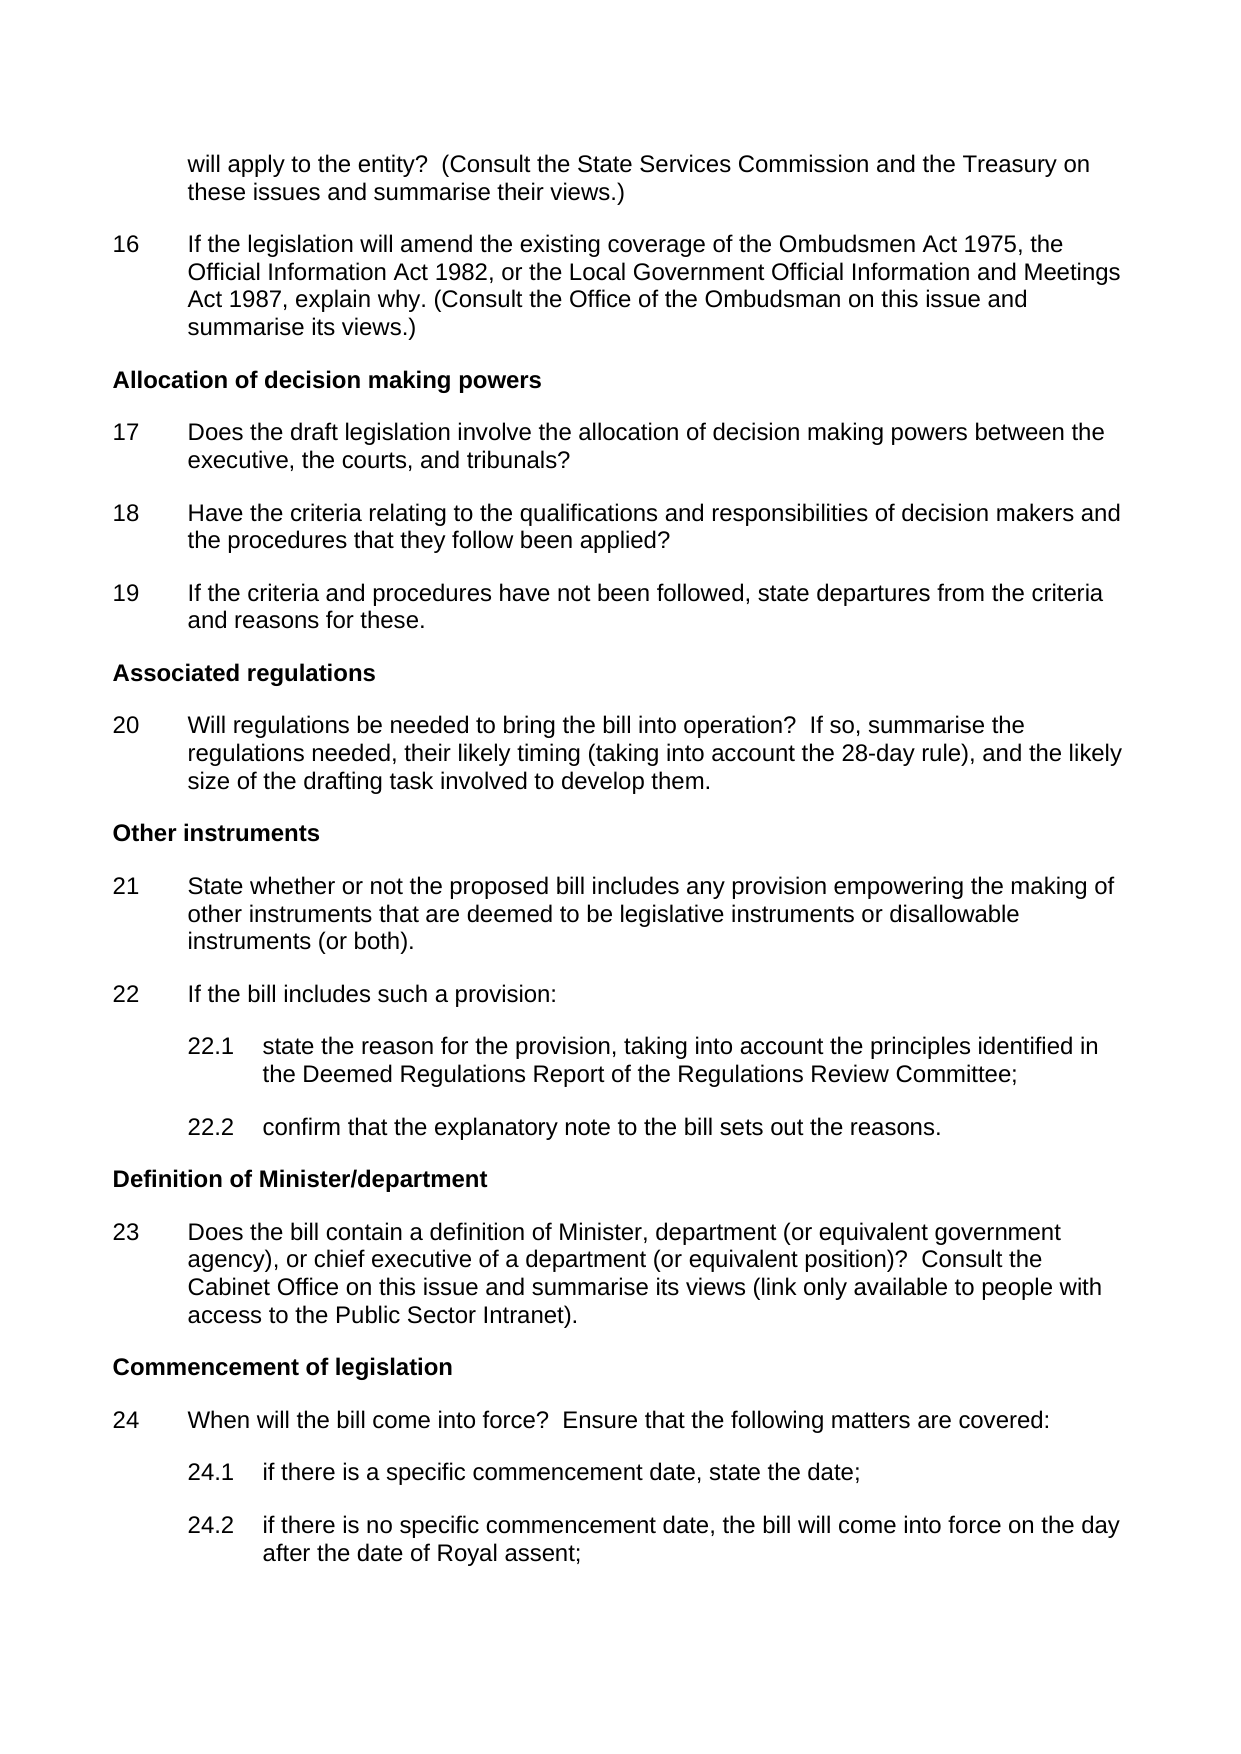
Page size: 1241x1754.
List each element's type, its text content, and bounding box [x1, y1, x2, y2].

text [112, 150, 1128, 205]
list if there is a specific commencement date, state the date; [187, 1458, 1128, 1486]
list state the reason for the provision, taking into account the principles identified in the Deemed Regulations Report of the Regulations Review Committee; [187, 1032, 1128, 1087]
text If the criteria and procedures have not been followed, state departures from the criteria and reasons for these. [112, 579, 1128, 634]
list if there is no specific commencement date, the bill will come into force on the day after the date of Royal assent; [187, 1511, 1128, 1566]
text State whether or not the proposed bill includes any provision empowering the making of other instruments that are deemed to be legislative instruments or disallowable instruments (or both). [112, 872, 1128, 955]
text When will the bill come into force? Ensure that the following matters are covered: [112, 1406, 1128, 1433]
list Allocation of decision making powers [112, 366, 1128, 393]
text If the legislation will amend the existing coverage of the Ombudsmen Act 1975, the Official Information Act 1982, or the Local Government Official Information and Meetings Act 1987, explain why. (Consult the Office of the Ombudsman on this issue and summarise its views.) [112, 230, 1128, 341]
list Definition of Minister/department [112, 1165, 1128, 1193]
list Associated regulations [112, 659, 1128, 686]
text Does the draft legislation involve the allocation of decision making powers between the executive, the courts, and tribunals? [112, 418, 1128, 473]
list confirm that the explanatory note to the bill sets out the reasons. [187, 1112, 1128, 1140]
list Commencement of legislation [112, 1353, 1128, 1381]
text Have the criteria relating to the qualifications and responsibilities of decision makers and the procedures that they follow been applied? [112, 498, 1128, 554]
text If the bill includes such a provision: [112, 980, 1128, 1007]
text Will regulations be needed to bring the bill into operation? If so, summarise the regulations needed, their likely timing (taking into account the 28-day rule), and the likely size of the drafting task involved to develop them. [112, 711, 1128, 794]
text Does the bill contain a definition of Minister, department (or equivalent government agency), or chief executive of a department (or equivalent position)? Consult the Cabinet Office on this issue and summarise its views (link only available to people with access to the Public Sector Intranet). [112, 1218, 1128, 1328]
list Other instruments [112, 819, 1128, 847]
